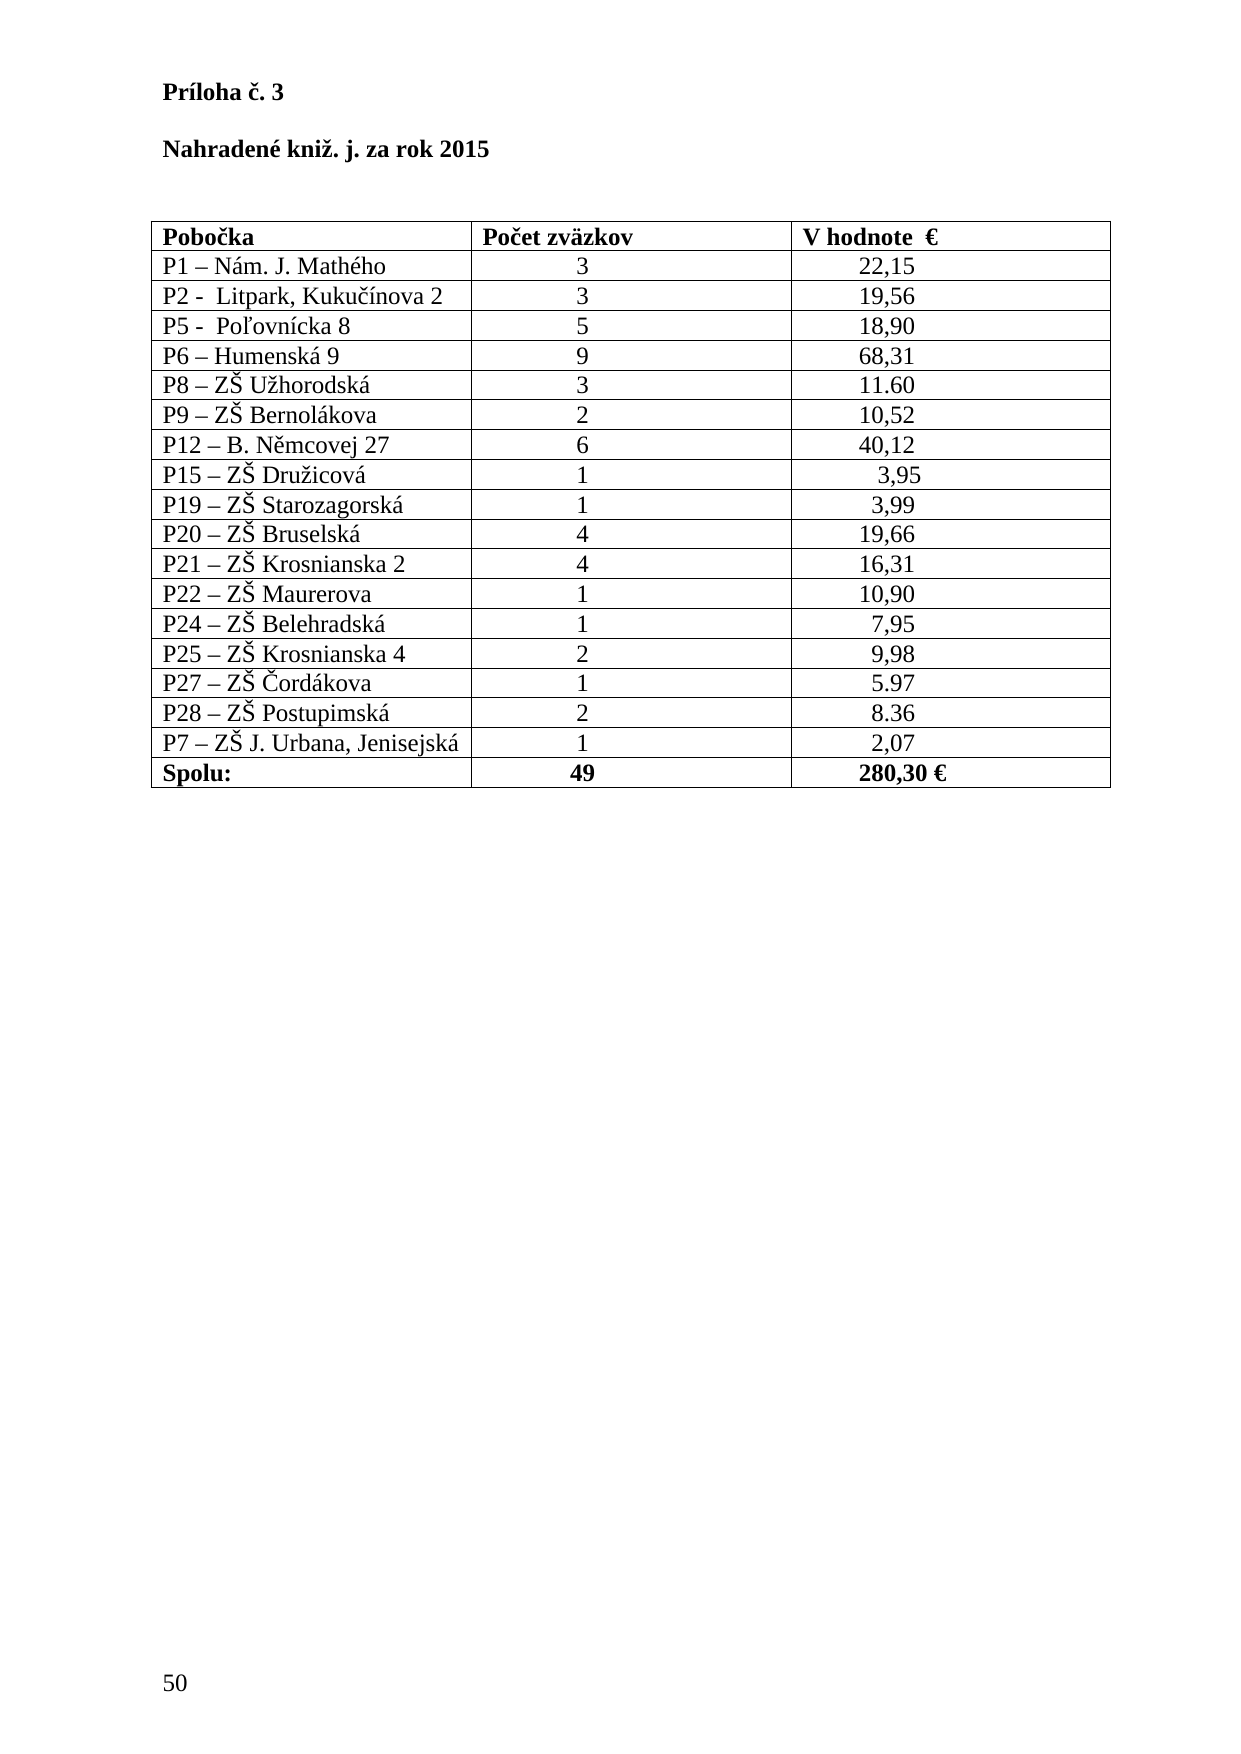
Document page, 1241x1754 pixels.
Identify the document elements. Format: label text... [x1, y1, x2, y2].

table_cell 18,90 [792, 311, 1110, 340]
table_header Počet zväzkov [472, 222, 791, 250]
table_cell P24 – ZŠ Belehradská [152, 609, 471, 638]
table_cell 10,90 [792, 579, 1110, 608]
table_cell 9,98 [792, 639, 1110, 667]
table_cell 2 [472, 639, 791, 667]
text Nahradené kniž. j. za rok 2015 [162, 134, 1137, 163]
table_cell P1 – Nám. J. Mathého [152, 251, 471, 280]
table_cell 7,95 [792, 609, 1110, 638]
table_cell 1 [472, 609, 791, 638]
table_cell P6 – Humenská 9 [152, 341, 471, 369]
table_cell 9 [472, 341, 791, 369]
table_cell 3,95 [792, 460, 1110, 489]
table_cell P20 – ZŠ Bruselská [152, 520, 471, 548]
table_cell P19 – ZŠ Starozagorská [152, 490, 471, 518]
table_cell P25 – ZŠ Krosnianska 4 [152, 639, 471, 667]
table_cell 22,15 [792, 251, 1110, 280]
table_cell 4 [472, 520, 791, 548]
table_cell 40,12 [792, 430, 1110, 459]
table_cell P9 – ZŠ Bernolákova [152, 400, 471, 429]
table_cell P7 – ZŠ J. Urbana, Jenisejská [152, 728, 471, 757]
table_cell 19,66 [792, 520, 1110, 548]
table_cell P15 – ZŠ Družicová [152, 460, 471, 489]
table_cell 10,52 [792, 400, 1110, 429]
table_cell 280,30 € [792, 758, 1110, 787]
table_cell 3,99 [792, 490, 1110, 518]
table_cell 1 [472, 490, 791, 518]
table_header Pobočka [152, 222, 471, 250]
table_cell P12 – B. Němcovej 27 [152, 430, 471, 459]
table_cell 5.97 [792, 669, 1110, 697]
table_cell 6 [472, 430, 791, 459]
table_cell 1 [472, 579, 791, 608]
table_cell 1 [472, 669, 791, 697]
table_cell P21 – ZŠ Krosnianska 2 [152, 549, 471, 578]
table_cell 5 [472, 311, 791, 340]
table_cell P22 – ZŠ Maurerova [152, 579, 471, 608]
table_cell 2 [472, 400, 791, 429]
table_cell P28 – ZŠ Postupimská [152, 698, 471, 727]
table_cell 8.36 [792, 698, 1110, 727]
table_cell 11.60 [792, 371, 1110, 399]
table_cell 16,31 [792, 549, 1110, 578]
table_cell 2,07 [792, 728, 1110, 757]
table_header V hodnote € [792, 222, 1110, 250]
table_cell 1 [472, 460, 791, 489]
table_cell Spolu: [152, 758, 471, 787]
table_cell 68,31 [792, 341, 1110, 369]
table_cell P5 - Poľovnícka 8 [152, 311, 471, 340]
table_cell 1 [472, 728, 791, 757]
table_cell 4 [472, 549, 791, 578]
table_cell P8 – ZŠ Užhorodská [152, 371, 471, 399]
table_cell 3 [472, 371, 791, 399]
table_cell P27 – ZŠ Čordákova [152, 669, 471, 697]
table_cell 19,56 [792, 281, 1110, 310]
table_cell 2 [472, 698, 791, 727]
table_cell 49 [472, 758, 791, 787]
table_cell 3 [472, 281, 791, 310]
text Príloha č. 3 [162, 77, 1139, 106]
table_cell P2 - Litpark, Kukučínova 2 [152, 281, 471, 310]
table_cell 3 [472, 251, 791, 280]
